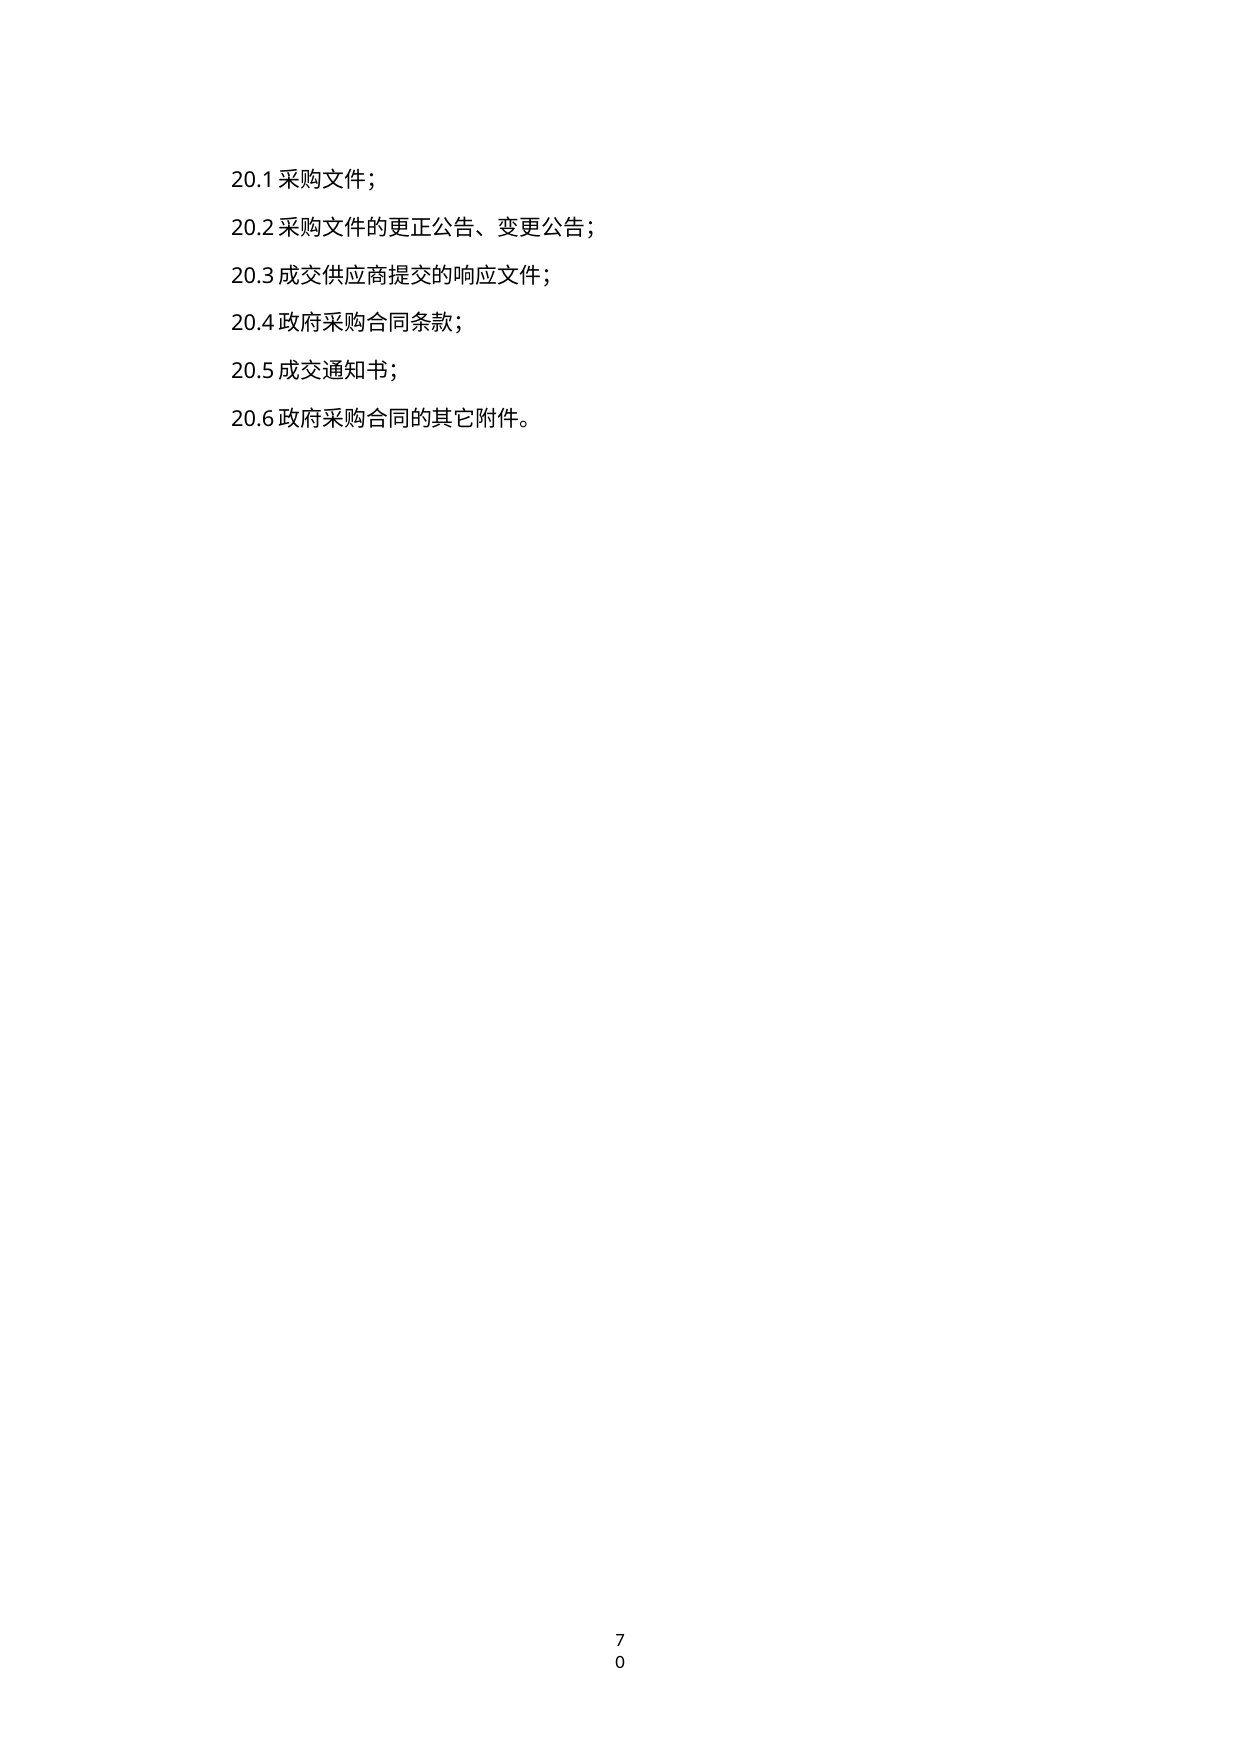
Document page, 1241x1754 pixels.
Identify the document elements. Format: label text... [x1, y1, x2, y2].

text 20.1采购文件； [188, 162, 1052, 194]
text 20.2采购文件的更正公告、变更公告； [188, 210, 1052, 242]
text 20.5成交通知书； [188, 353, 1052, 385]
text 20.4政府采购合同条款； [188, 305, 1052, 337]
text 20.3成交供应商提交的响应文件； [188, 258, 1052, 289]
text 20.6政府采购合同的其它附件。 [188, 401, 1052, 432]
